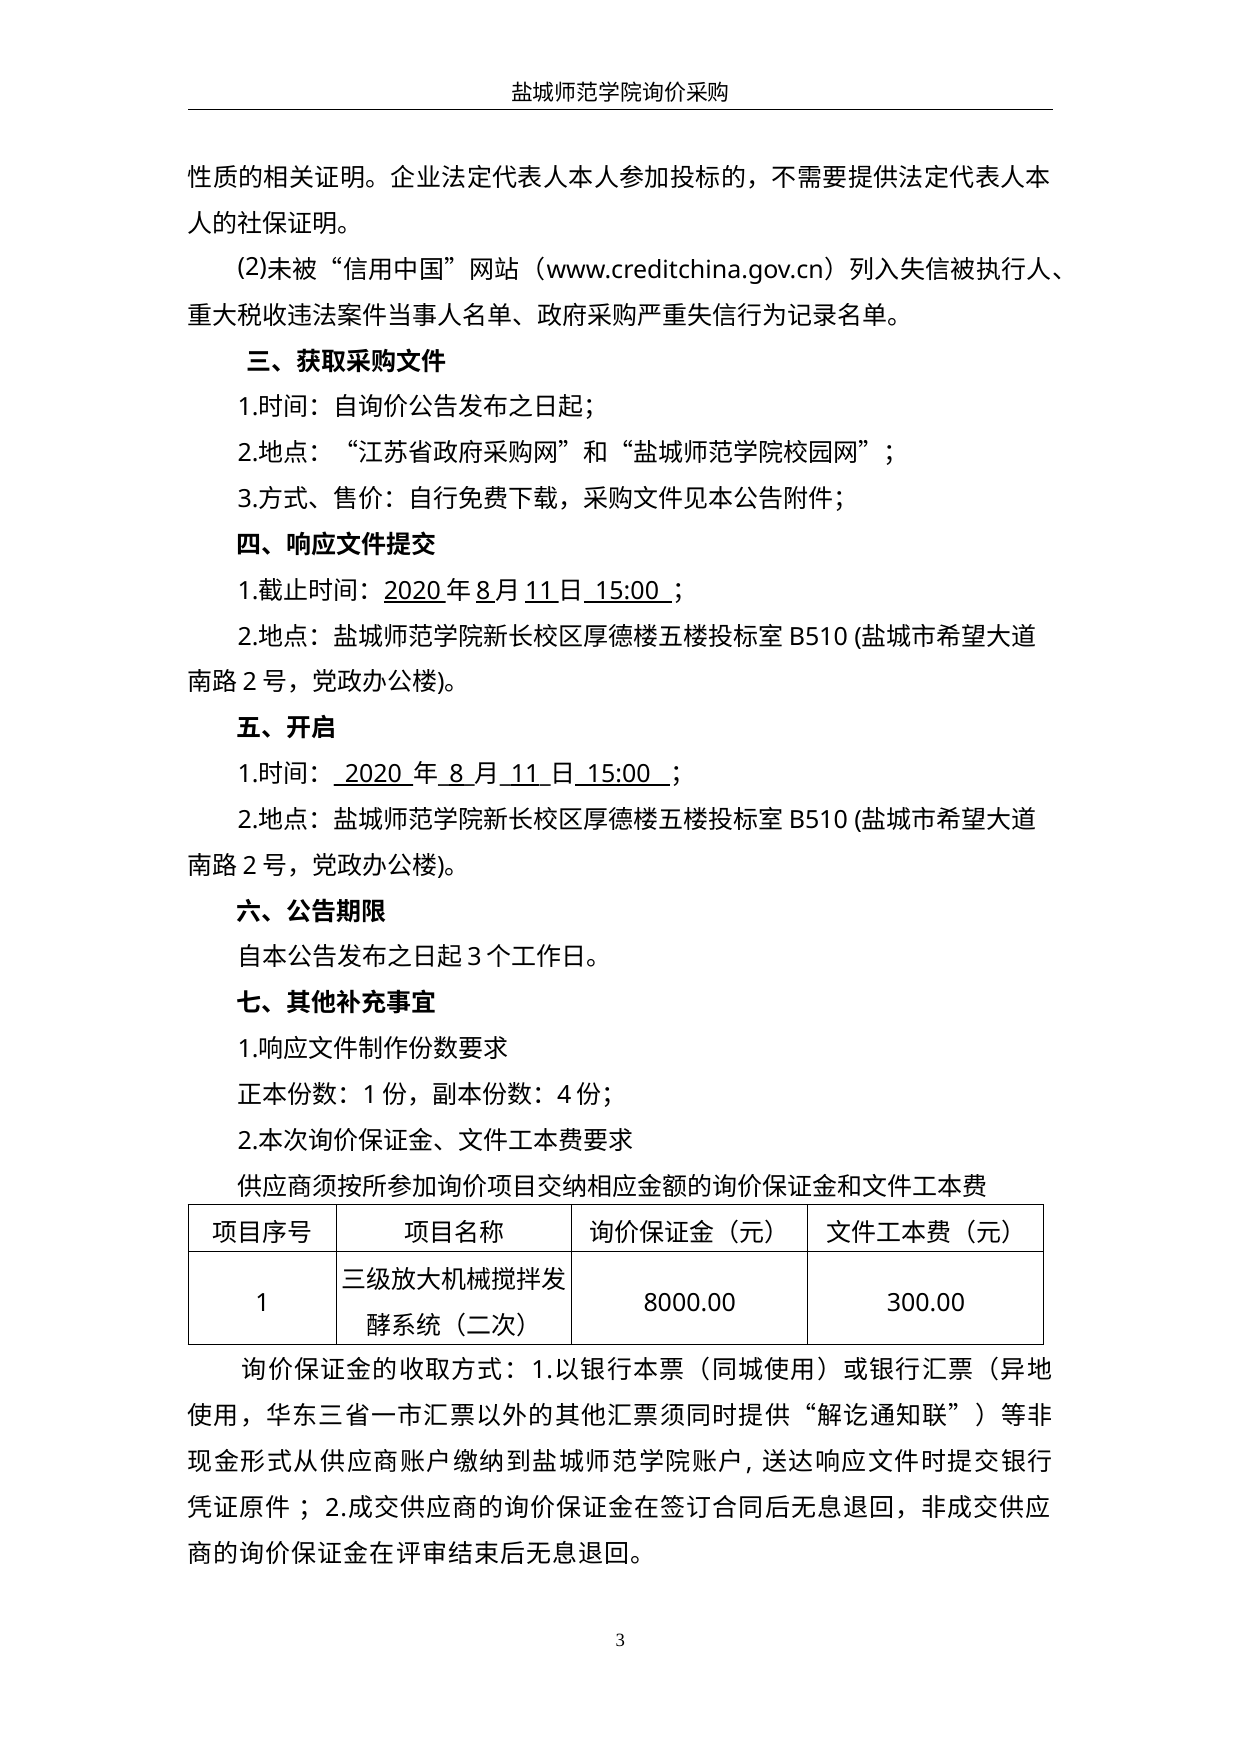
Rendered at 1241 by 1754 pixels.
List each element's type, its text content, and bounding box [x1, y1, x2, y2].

table_header 项目名称 [337, 1205, 571, 1251]
text 2.本次询价保证金、文件工本费要求 [187, 1112, 1053, 1158]
text 自本公告发布之日起3个工作日。 [187, 929, 1053, 975]
text 五、开启 [187, 700, 1053, 746]
text 七、其他补充事宜 [187, 975, 1053, 1021]
text 三、获取采购文件 [246, 333, 1053, 379]
text (2)未被“信用中国”网站（www.creditchina.gov.cn）列入失信被执行人、重大税收违法案件当事人名单、政府采购严重失信行为记录名单。 [187, 242, 1053, 333]
text 供应商须按所参加询价项目交纳相应金额的询价保证金和文件工本费 [187, 1158, 1053, 1204]
text 四、响应文件提交 [187, 517, 1053, 562]
table_header 文件工本费（元） [808, 1205, 1043, 1251]
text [187, 150, 1053, 242]
text 3.方式、售价：自行免费下载，采购文件见本公告附件； [187, 471, 1053, 517]
text 1.响应文件制作份数要求 [187, 1021, 1053, 1067]
text 六、公告期限 [187, 883, 1053, 929]
text 1.截止时间：2020年8月11日 15:00 ； [187, 562, 1053, 608]
text 1.时间：自询价公告发布之日起； [187, 379, 1053, 425]
table_cell 1 [189, 1252, 336, 1344]
table_cell 8000.00 [572, 1252, 807, 1344]
text 正本份数：1份，副本份数：4份； [187, 1067, 1053, 1112]
text 2.地点：“江苏省政府采购网”和“盐城师范学院校园网”； [187, 425, 1053, 471]
table_header 询价保证金（元） [572, 1205, 807, 1251]
table_cell 300.00 [808, 1252, 1043, 1344]
text 询价保证金的收取方式：1.以银行本票（同城使用）或银行汇票（异地使用，华东三省一市汇票以外的其他汇票须同时提供“解讫通知联”）等非现金形式从供应商账户缴纳到盐城师范学院账户, 送达响应文件时提交银行凭证原件 ；2.成交供应商的询价保证金在签订合同后无息退回，非成交供应商的询价保证金在评审结束后无息退回。 [187, 1345, 1053, 1574]
table_header 项目序号 [189, 1205, 336, 1251]
table_cell 三级放大机械搅拌发酵系统（二次） [337, 1252, 571, 1344]
text 2.地点：盐城师范学院新长校区厚德楼五楼投标室B510 (盐城市希望大道南路2号，党政办公楼)。 [187, 608, 1053, 700]
text 1.时间：_2020_年_8_月_11_日 15:00 ； [187, 746, 1053, 792]
text 2.地点：盐城师范学院新长校区厚德楼五楼投标室B510 (盐城市希望大道南路2号，党政办公楼)。 [187, 792, 1053, 883]
